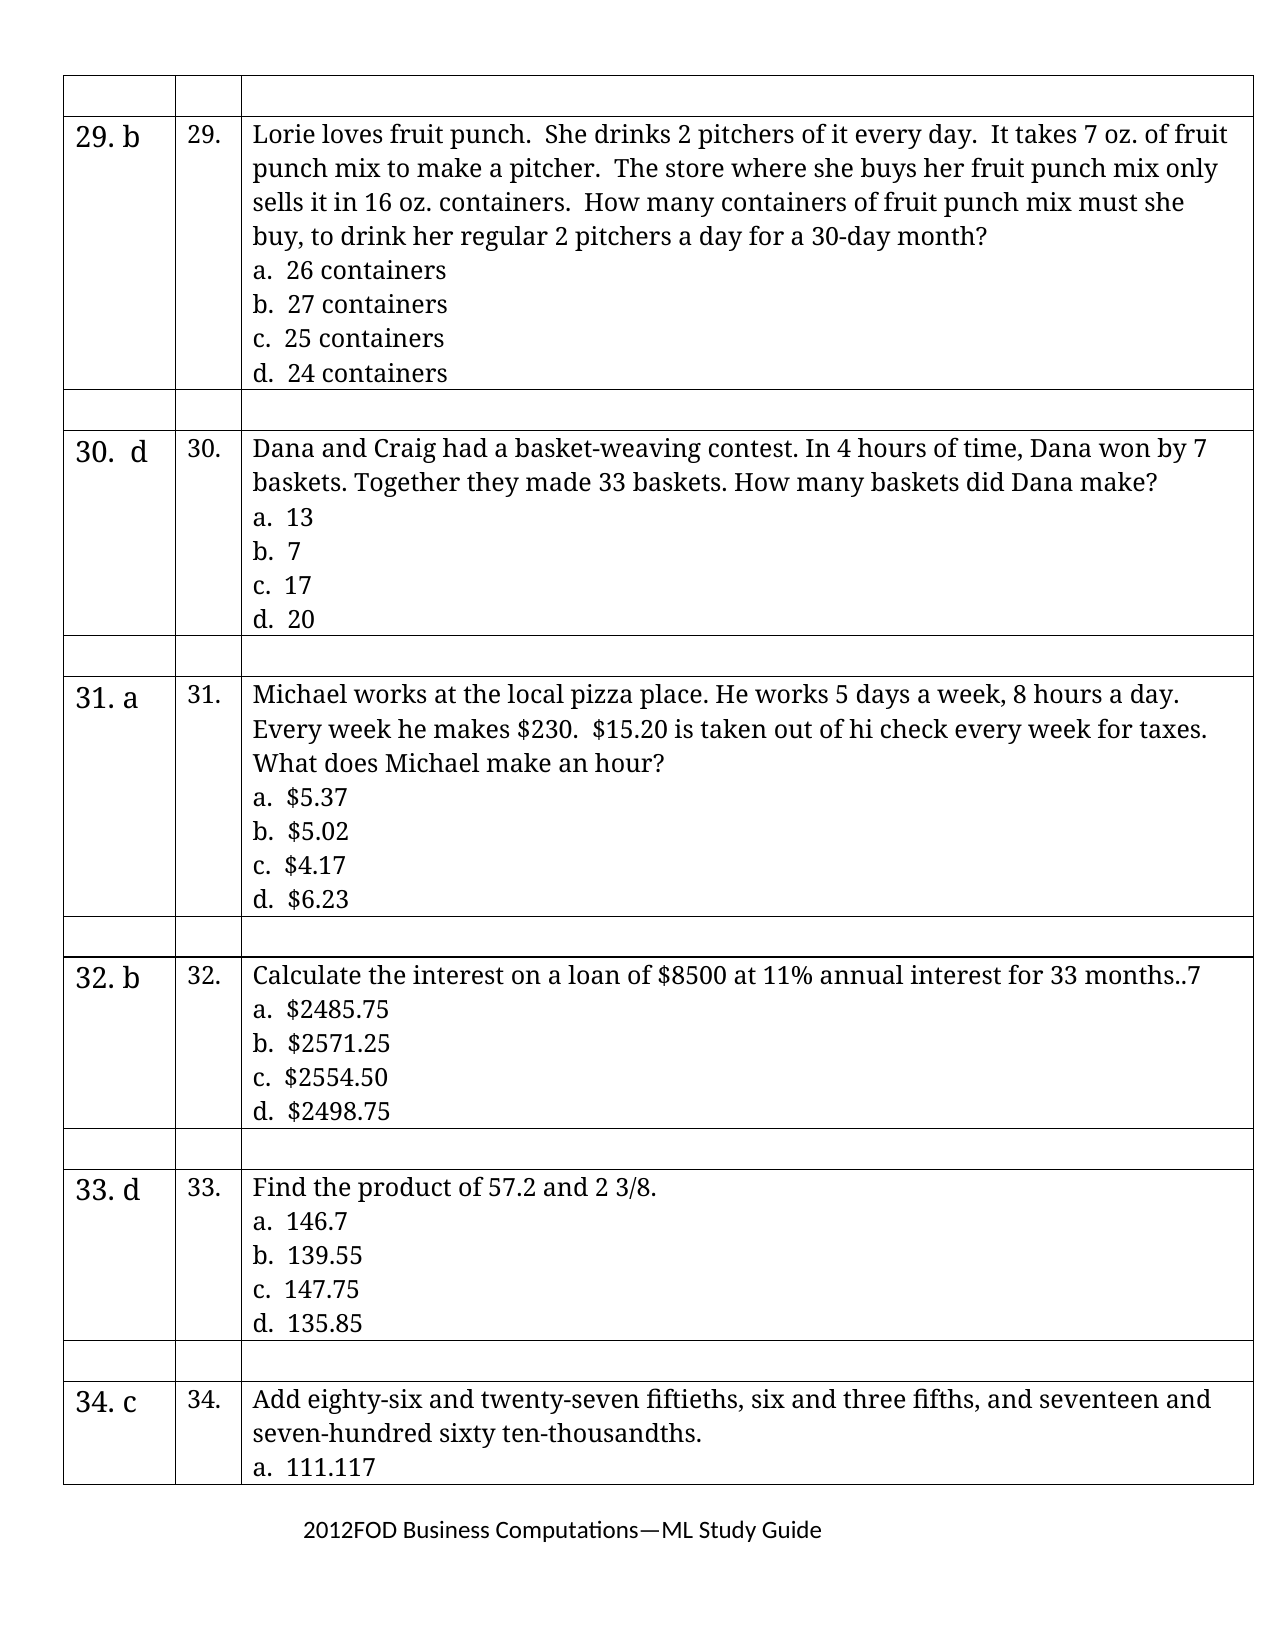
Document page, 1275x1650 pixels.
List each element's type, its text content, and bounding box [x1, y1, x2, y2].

table_cell [64, 636, 175, 676]
table_cell [176, 1129, 241, 1168]
table_cell [242, 390, 1253, 430]
table_cell Dana and Craig had a basket-weaving contest. In 4 hours of time, Dana won by 7 baskets. Together they made 33 baskets. How many baskets did Dana make? a. 13 b. 7 c. 17 d. 20 [242, 431, 1253, 635]
table_cell 31. [176, 677, 241, 916]
table_cell [64, 76, 175, 116]
table_cell [176, 636, 241, 676]
table_cell Lorie loves fruit punch. She drinks 2 pitchers of it every day. It takes 7 oz. of fruit punch mix to make a pitcher. The store where she buys her fruit punch mix only sells it in 16 oz. containers. How many containers of fruit punch mix must she buy, to drink her regular 2 pitchers a day for a 30-day month? a. 26 containers b. 27 containers c. 25 containers d. 24 containers [242, 117, 1253, 389]
table_cell 32. [176, 958, 241, 1128]
table_cell [176, 76, 241, 116]
table_cell 30. [176, 431, 241, 635]
table_cell [64, 917, 175, 956]
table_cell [242, 1382, 1253, 1484]
table_cell [176, 1341, 241, 1381]
table_cell [64, 1129, 175, 1168]
table_cell [242, 636, 1253, 676]
table_cell [64, 390, 175, 430]
table_cell [176, 917, 241, 956]
table_cell [242, 917, 1253, 956]
table_cell Find the product of 57.2 and 2 3/8. a. 146.7 b. 139.55 c. 147.75 d. 135.85 [242, 1170, 1253, 1340]
table_cell 34. c [64, 1382, 175, 1484]
table_cell 29. b [64, 117, 175, 389]
table_cell [242, 1341, 1253, 1381]
table_cell Michael works at the local pizza place. He works 5 days a week, 8 hours a day. Every week he makes $230. $15.20 is taken out of hi check every week for taxes. What does Michael make an hour? a. $5.37 b. $5.02 c. $4.17 d. $6.23 [242, 677, 1253, 916]
table_cell [242, 1129, 1253, 1168]
table_cell 29. [176, 117, 241, 389]
table_cell 34. [176, 1382, 241, 1484]
table_cell Calculate the interest on a loan of $8500 at 11% annual interest for 33 months..7 a. $2485.75 b. $2571.25 c. $2554.50 d. $2498.75 [242, 958, 1253, 1128]
table_cell 33. [176, 1170, 241, 1340]
table_cell [176, 390, 241, 430]
table_cell [64, 1341, 175, 1381]
table_cell [242, 76, 1253, 116]
table_cell 31. a [64, 677, 175, 916]
table_cell 32. b [64, 958, 175, 1128]
table_cell 30. d [64, 431, 175, 635]
table_cell 33. d [64, 1170, 175, 1340]
